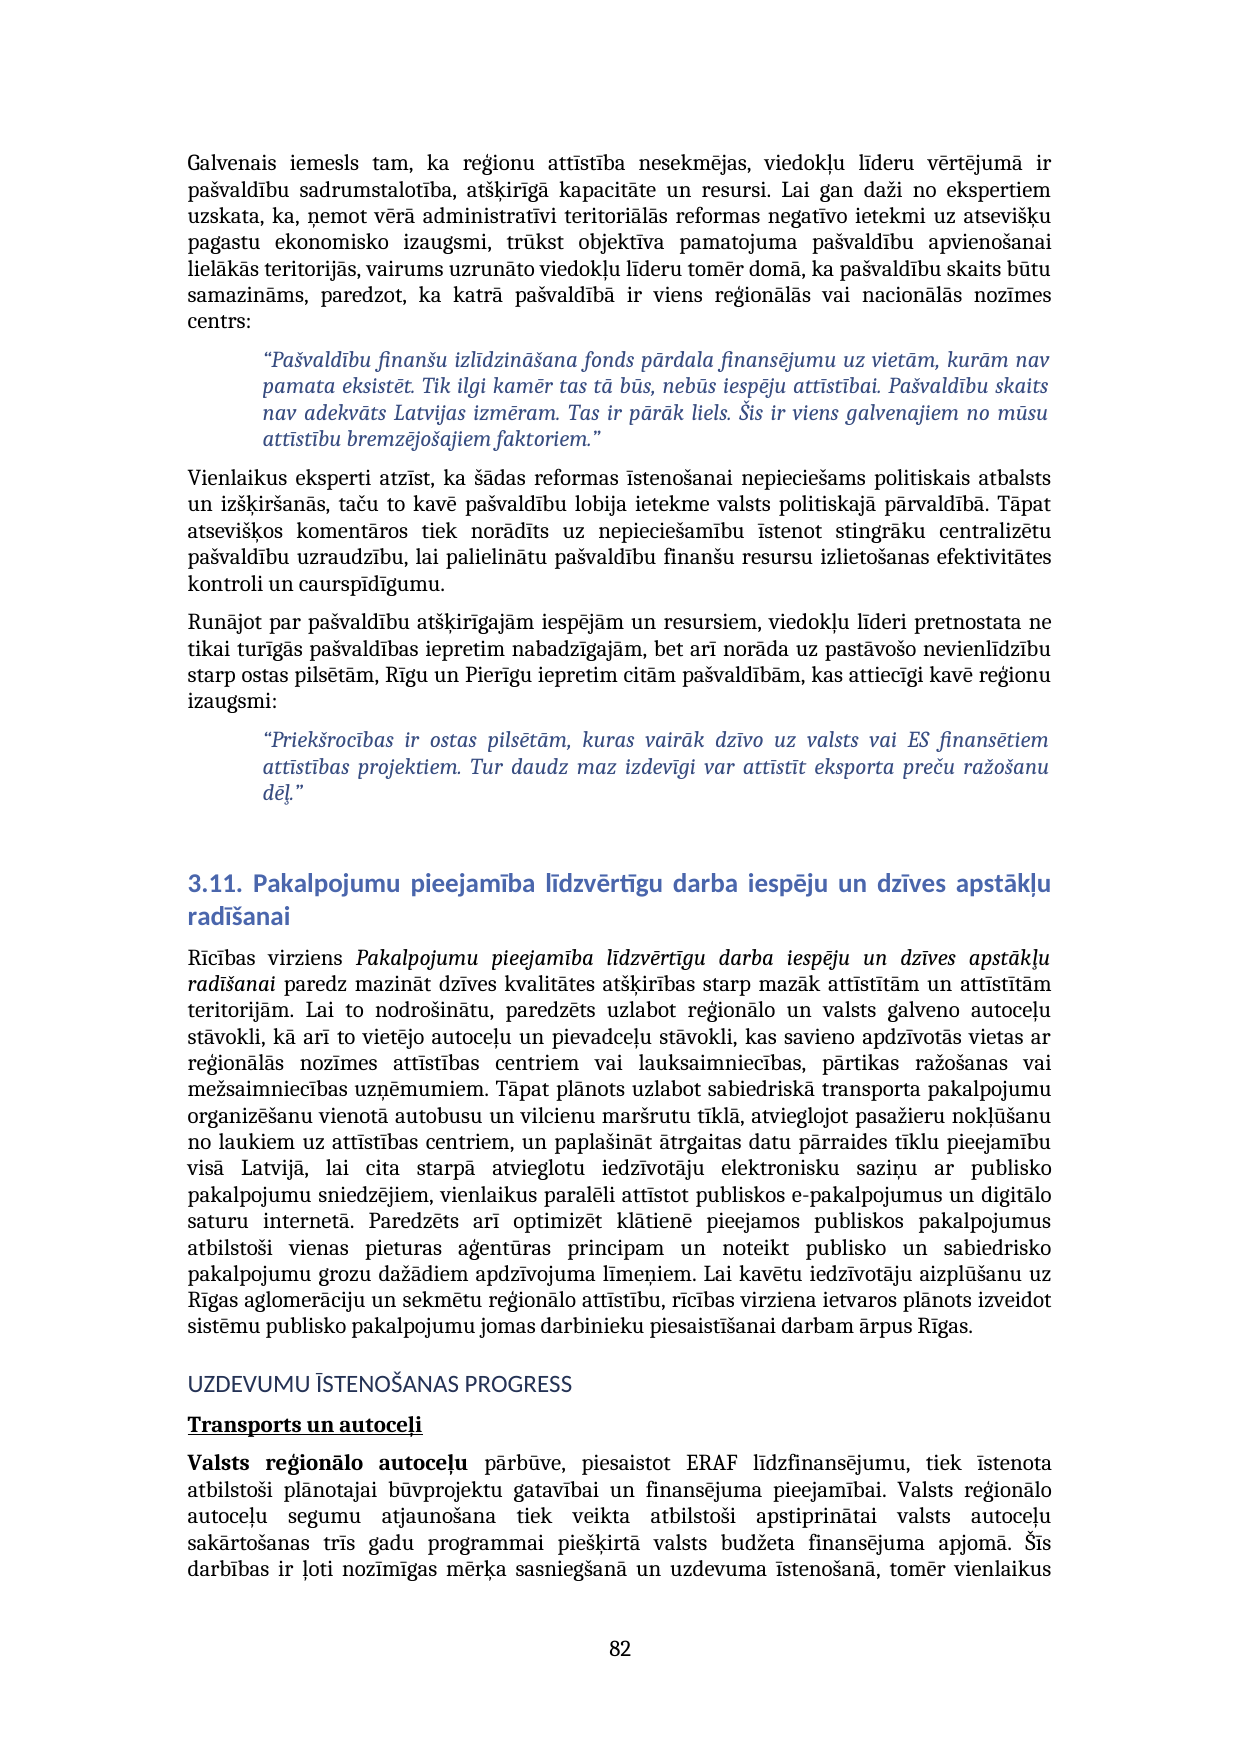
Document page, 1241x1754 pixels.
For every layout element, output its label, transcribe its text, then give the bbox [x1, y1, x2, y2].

text Transports un autoceļi [187, 1411, 1053, 1438]
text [187, 1450, 1053, 1582]
text Galvenais iemesls tam, ka reģionu attīstība nesekmējas, viedokļu līderu vērtējumā ir pašvaldību sadrumstalotība, atšķirīgā kapacitāte un resursi. Lai gan daži no ekspertiem uzskata, ka, ņemot vērā administratīvi teritoriālās reformas negatīvo ietekmi uz atsevišķu pagastu ekonomisko izaugsmi, trūkst objektīva pamatojuma pašvaldību apvienošanai lielākās teritorijās, vairums uzrunāto viedokļu līderu tomēr domā, ka pašvaldību skaits būtu samazināms, paredzot, ka katrā pašvaldībā ir viens reģionālās vai nacionālās nozīmes centrs: [187, 150, 1053, 334]
text Runājot par pašvaldību atšķirīgajām iespējām un resursiem, viedokļu līderi pretnostata ne tikai turīgās pašvaldības iepretim nabadzīgajām, bet arī norāda uz pastāvošo nevienlīdzību starp ostas pilsētām, Rīgu un Pierīgu iepretim citām pašvaldībām, kas attiecīgi kavē reģionu izaugsmi: [187, 609, 1053, 714]
text “Pašvaldību finanšu izlīdzināšana fonds pārdala finansējumu uz vietām, kurām nav pamata eksistēt. Tik ilgi kamēr tas tā būs, nebūs iespēju attīstībai. Pašvaldību skaits nav adekvāts Latvijas izmēram. Tas ir pārāk liels. Šis ir viens galvenajiem no mūsu attīstību bremzējošajiem faktoriem.” [262, 347, 1053, 452]
text “Priekšrocības ir ostas pilsētām, kuras vairāk dzīvo uz valsts vai ES finansētiem attīstības projektiem. Tur daudz maz izdevīgi var attīstīt eksporta preču ražošanu dēļ.” [262, 727, 1053, 806]
text Rīcības virziens Pakalpojumu pieejamība līdzvērtīgu darba iespēju un dzīves apstākļu radīšanai paredz mazināt dzīves kvalitātes atšķirības starp mazāk attīstītām un attīstītām teritorijām. Lai to nodrošinātu, paredzēts uzlabot reģionālo un valsts galveno autoceļu stāvokli, kā arī to vietējo autoceļu un pievadceļu stāvokli, kas savieno apdzīvotās vietas ar reģionālās nozīmes attīstības centriem vai lauksaimniecības, pārtikas ražošanas vai mežsaimniecības uzņēmumiem. Tāpat plānots uzlabot sabiedriskā transporta pakalpojumu organizēšanu vienotā autobusu un vilcienu maršrutu tīklā, atvieglojot pasažieru nokļūšanu no laukiem uz attīstības centriem, un paplašināt ātrgaitas datu pārraides tīklu pieejamību visā Latvijā, lai cita starpā atvieglotu iedzīvotāju elektronisku saziņu ar publisko pakalpojumu sniedzējiem, vienlaikus paralēli attīstot publiskos e-pakalpojumus un digitālo saturu internetā. Paredzēts arī optimizēt klātienē pieejamos publiskos pakalpojumus atbilstoši vienas pieturas aģentūras principam un noteikt publisko un sabiedrisko pakalpojumu grozu dažādiem apdzīvojuma līmeņiem. Lai kavētu iedzīvotāju aizplūšanu uz Rīgas aglomerāciju un sekmētu reģionālo attīstību, rīcības virziena ietvaros plānots izveidot sistēmu publisko pakalpojumu jomas darbinieku piesaistīšanai darbam ārpus Rīgas. [187, 944, 1053, 1340]
text Vienlaikus eksperti atzīst, ka šādas reformas īstenošanai nepieciešams politiskais atbalsts un izšķiršanās, taču to kavē pašvaldību lobija ietekme valsts politiskajā pārvaldībā. Tāpat atsevišķos komentāros tiek norādīts uz nepieciešamību īstenot stingrāku centralizētu pašvaldību uzraudzību, lai palielinātu pašvaldību finanšu resursu izlietošanas efektivitātes kontroli un caurspīdīgumu. [187, 465, 1053, 597]
subtitle 3.11. Pakalpojumu pieejamība līdzvērtīgu darba iespēju un dzīves apstākļu radīšanai [187, 866, 1053, 932]
subtitle UZDEVUMU ĪSTENOŠANAS PROGRESS [187, 1368, 1053, 1399]
